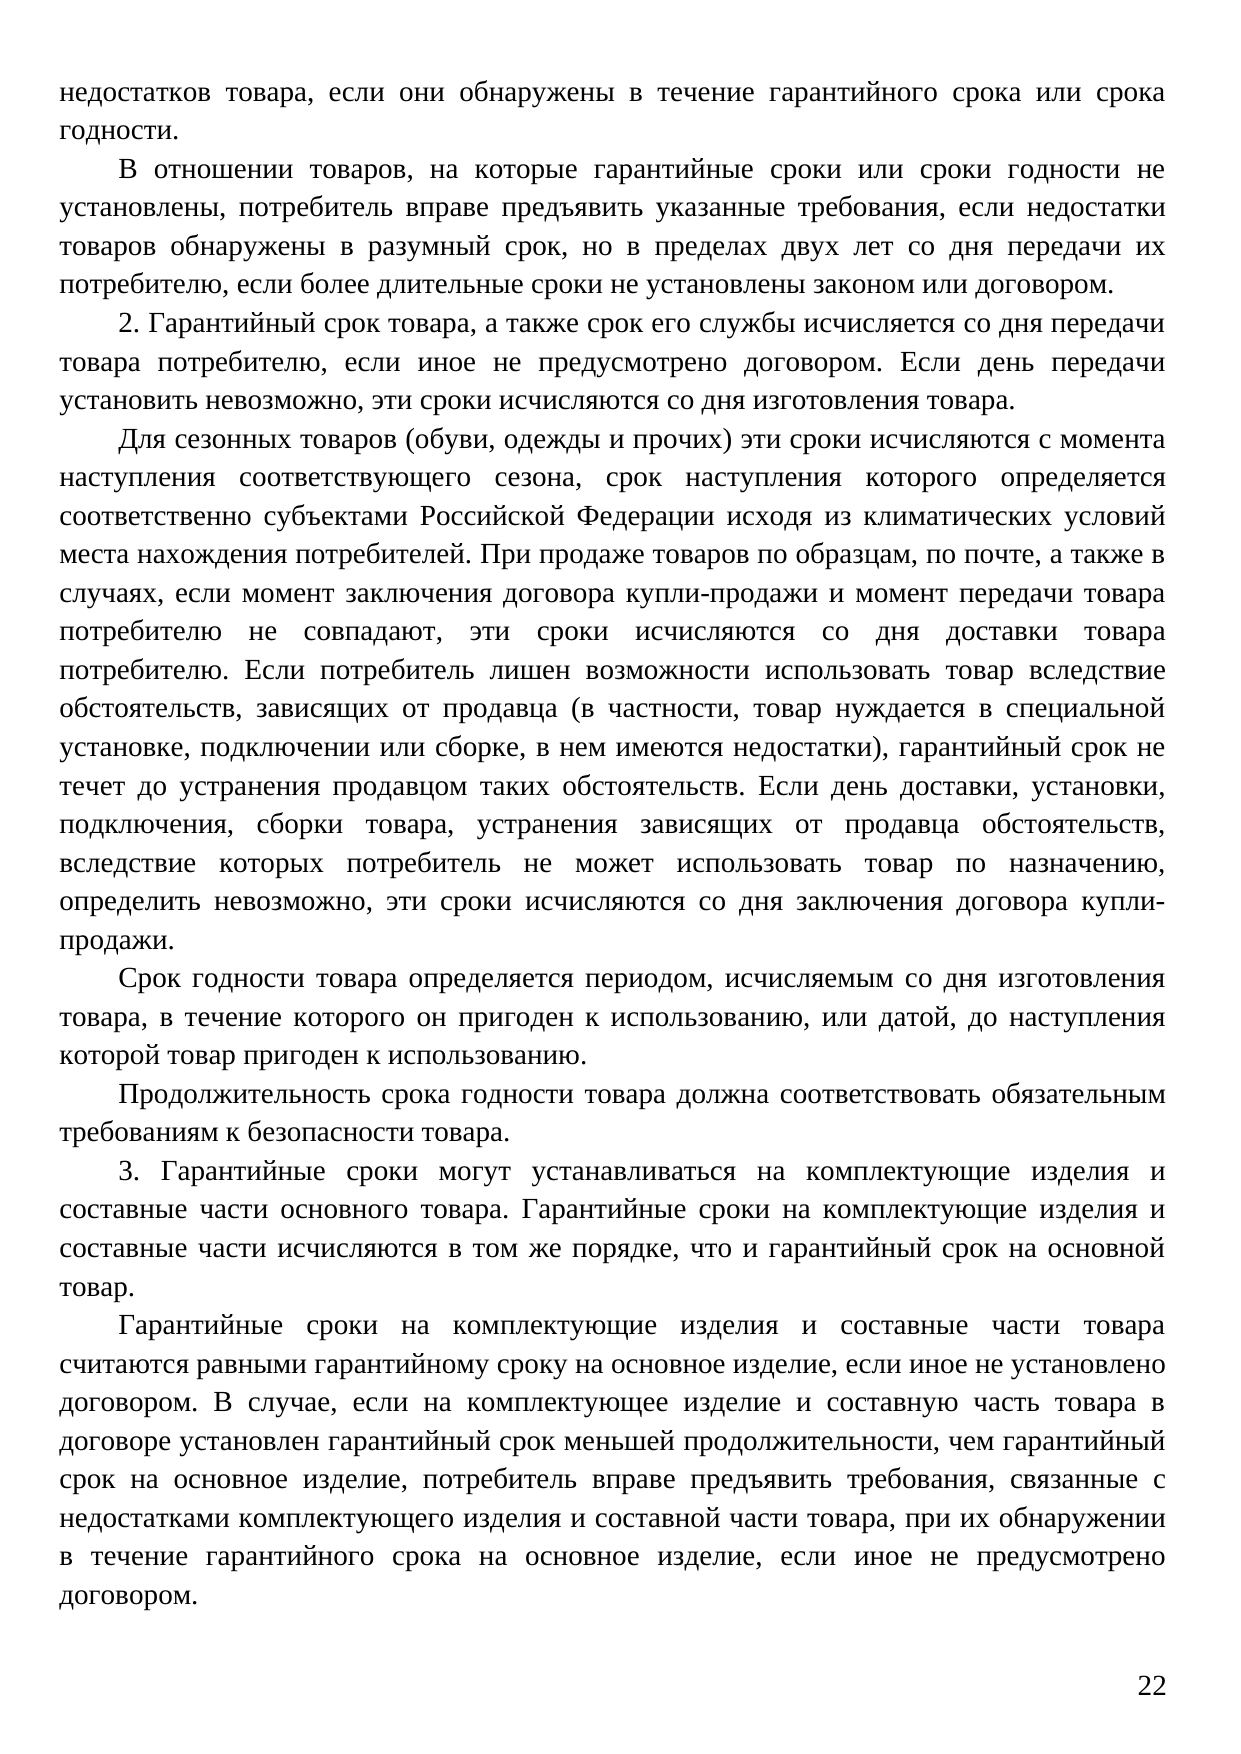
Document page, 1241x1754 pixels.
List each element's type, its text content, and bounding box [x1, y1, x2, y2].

text Гарантийные сроки на комплектующие изделия и составные части товара считаются равными гарантийному сроку на основное изделие, если иное не установлено договором. В случае, если на комплектующее изделие и составную часть товара в договоре установлен гарантийный срок меньшей продолжительности, чем гарантийный срок на основное изделие, потребитель вправе предъявить требования, связанные с недостатками комплектующего изделия и составной части товара, при их обнаружении в течение гарантийного срока на основное изделие, если иное не предусмотрено договором. [59, 1307, 1167, 1611]
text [59, 74, 1167, 146]
text Продолжительность срока годности товара должна соответствовать обязательным требованиям к безопасности товара. [59, 1076, 1167, 1148]
text В отношении товаров, на которые гарантийные сроки или сроки годности не установлены, потребитель вправе предъявить указанные требования, если недостатки товаров обнаружены в разумный срок, но в пределах двух лет со дня передачи их потребителю, если более длительные сроки не установлены законом или договором. [59, 151, 1167, 300]
text 2. Гарантийный срок товара, а также срок его службы исчисляется со дня передачи товара потребителю, если иное не предусмотрено договором. Если день передачи установить невозможно, эти сроки исчисляются со дня изготовления товара. [59, 305, 1167, 416]
text Для сезонных товаров (обуви, одежды и прочих) эти сроки исчисляются с момента наступления соответствующего сезона, срок наступления которого определяется соответственно субъектами Российской Федерации исходя из климатических условий места нахождения потребителей. При продаже товаров по образцам, по почте, а также в случаях, если момент заключения договора купли-продажи и момент передачи товара потребителю не совпадают, эти сроки исчисляются со дня доставки товара потребителю. Если потребитель лишен возможности использовать товар вследствие обстоятельств, зависящих от продавца (в частности, товар нуждается в специальной установке, подключении или сборке, в нем имеются недостатки), гарантийный срок не течет до устранения продавцом таких обстоятельств. Если день доставки, установки, подключения, сборки товара, устранения зависящих от продавца обстоятельств, вследствие которых потребитель не может использовать товар по назначению, определить невозможно, эти сроки исчисляются со дня заключения договора купли-продажи. [59, 421, 1167, 955]
text 3. Гарантийные сроки могут устанавливаться на комплектующие изделия и составные части основного товара. Гарантийные сроки на комплектующие изделия и составные части исчисляются в том же порядке, что и гарантийный срок на основной товар. [59, 1153, 1167, 1302]
text Срок годности товара определяется периодом, исчисляемым со дня изготовления товара, в течение которого он пригоден к использованию, или датой, до наступления которой товар пригоден к использованию. [59, 960, 1167, 1071]
